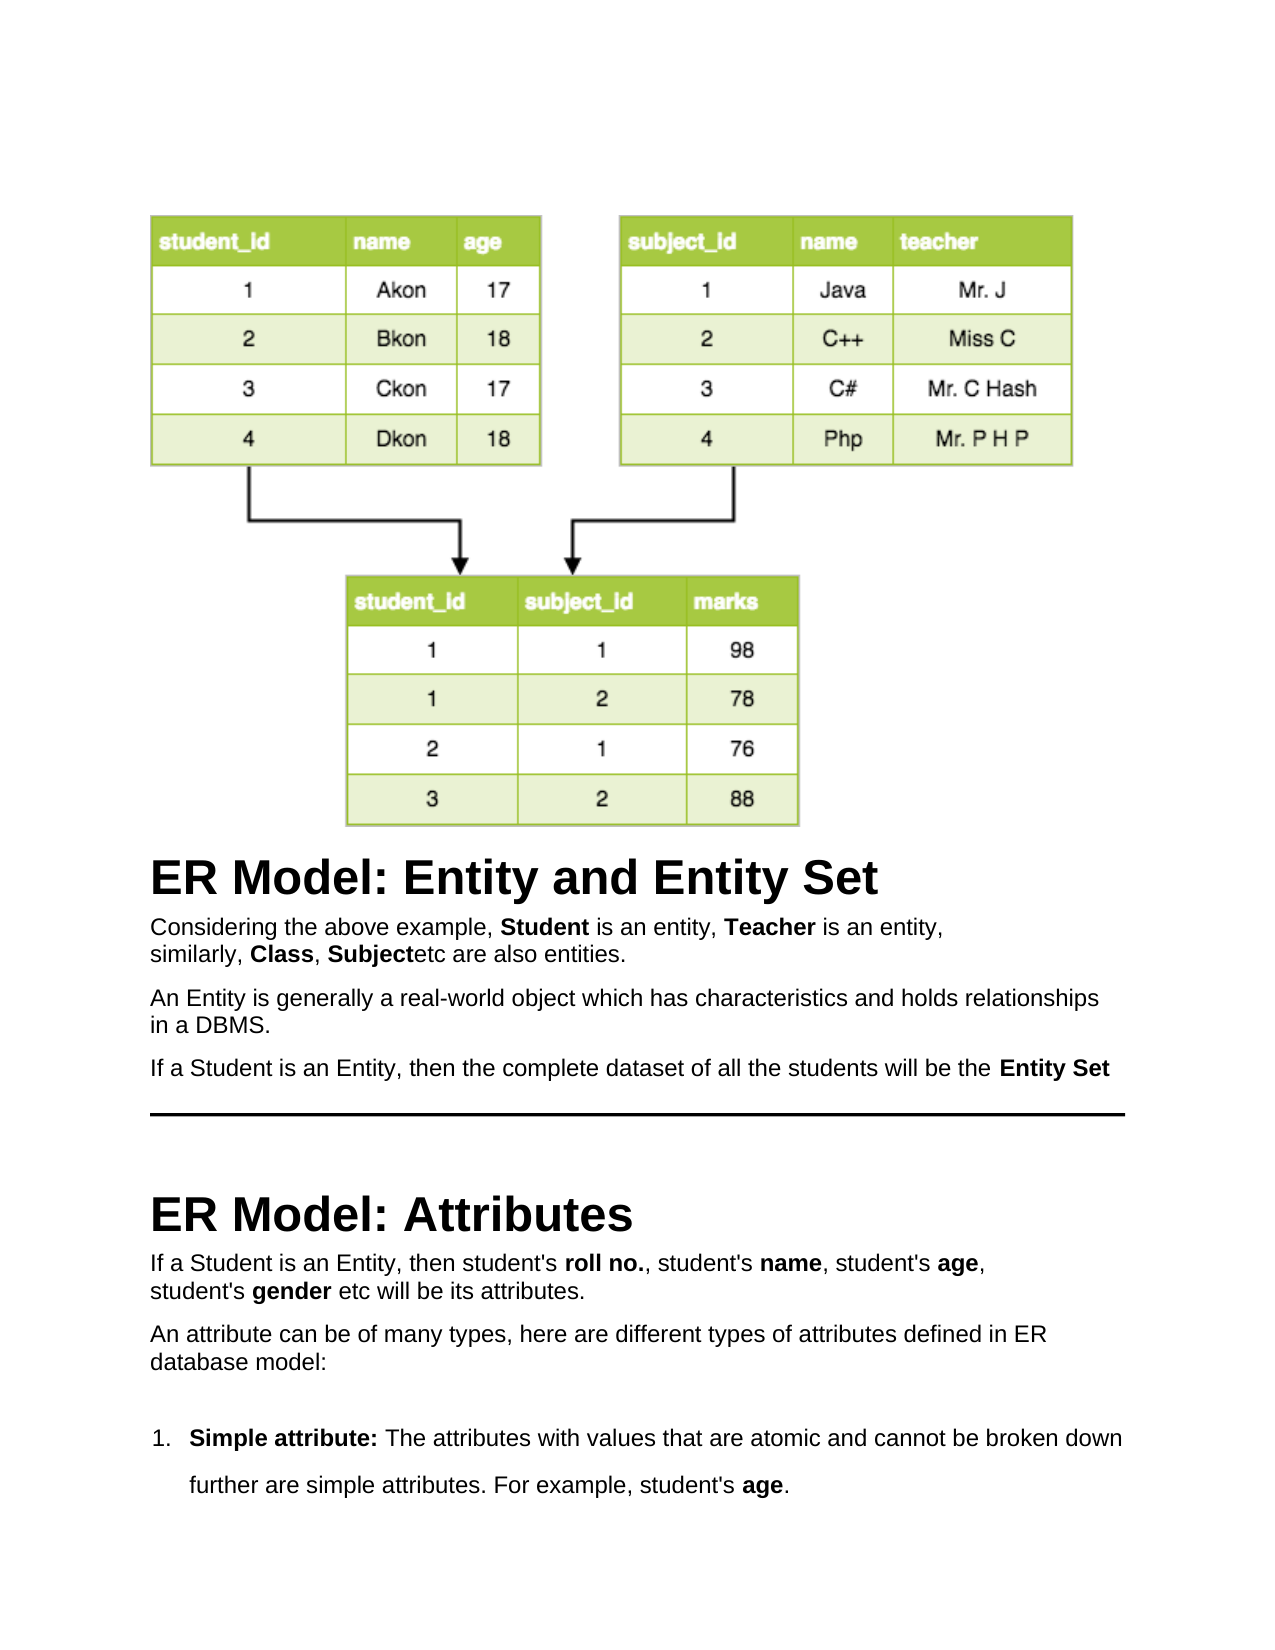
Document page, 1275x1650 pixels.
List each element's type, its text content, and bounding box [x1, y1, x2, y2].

picture [150, 215, 1074, 827]
text An attribute can be of many types, here are different types of attributes defined in ER database model: [150, 1320, 1125, 1375]
text ER Model: Attributes [150, 1179, 1125, 1241]
text If a Student is an Entity, then student's roll no., student's name, student's age, student's gender etc will be its attributes. [150, 1249, 1125, 1304]
text ER Model: Entity and Entity Set [150, 842, 1125, 905]
text If a Student is an Entity, then the complete dataset of all the students will be the Entity Set [150, 1054, 1125, 1082]
text An Entity is generally a real-world object which has characteristics and holds relationships in a DBMS. [150, 983, 1125, 1039]
list Simple attribute: The attributes with values that are atomic and cannot be broken down further are simple attributes. For example, student's age. [152, 1404, 1125, 1498]
text Considering the above example, Student is an entity, Teacher is an entity, similarly, Class, Subjectetc are also entities. [150, 913, 1125, 968]
